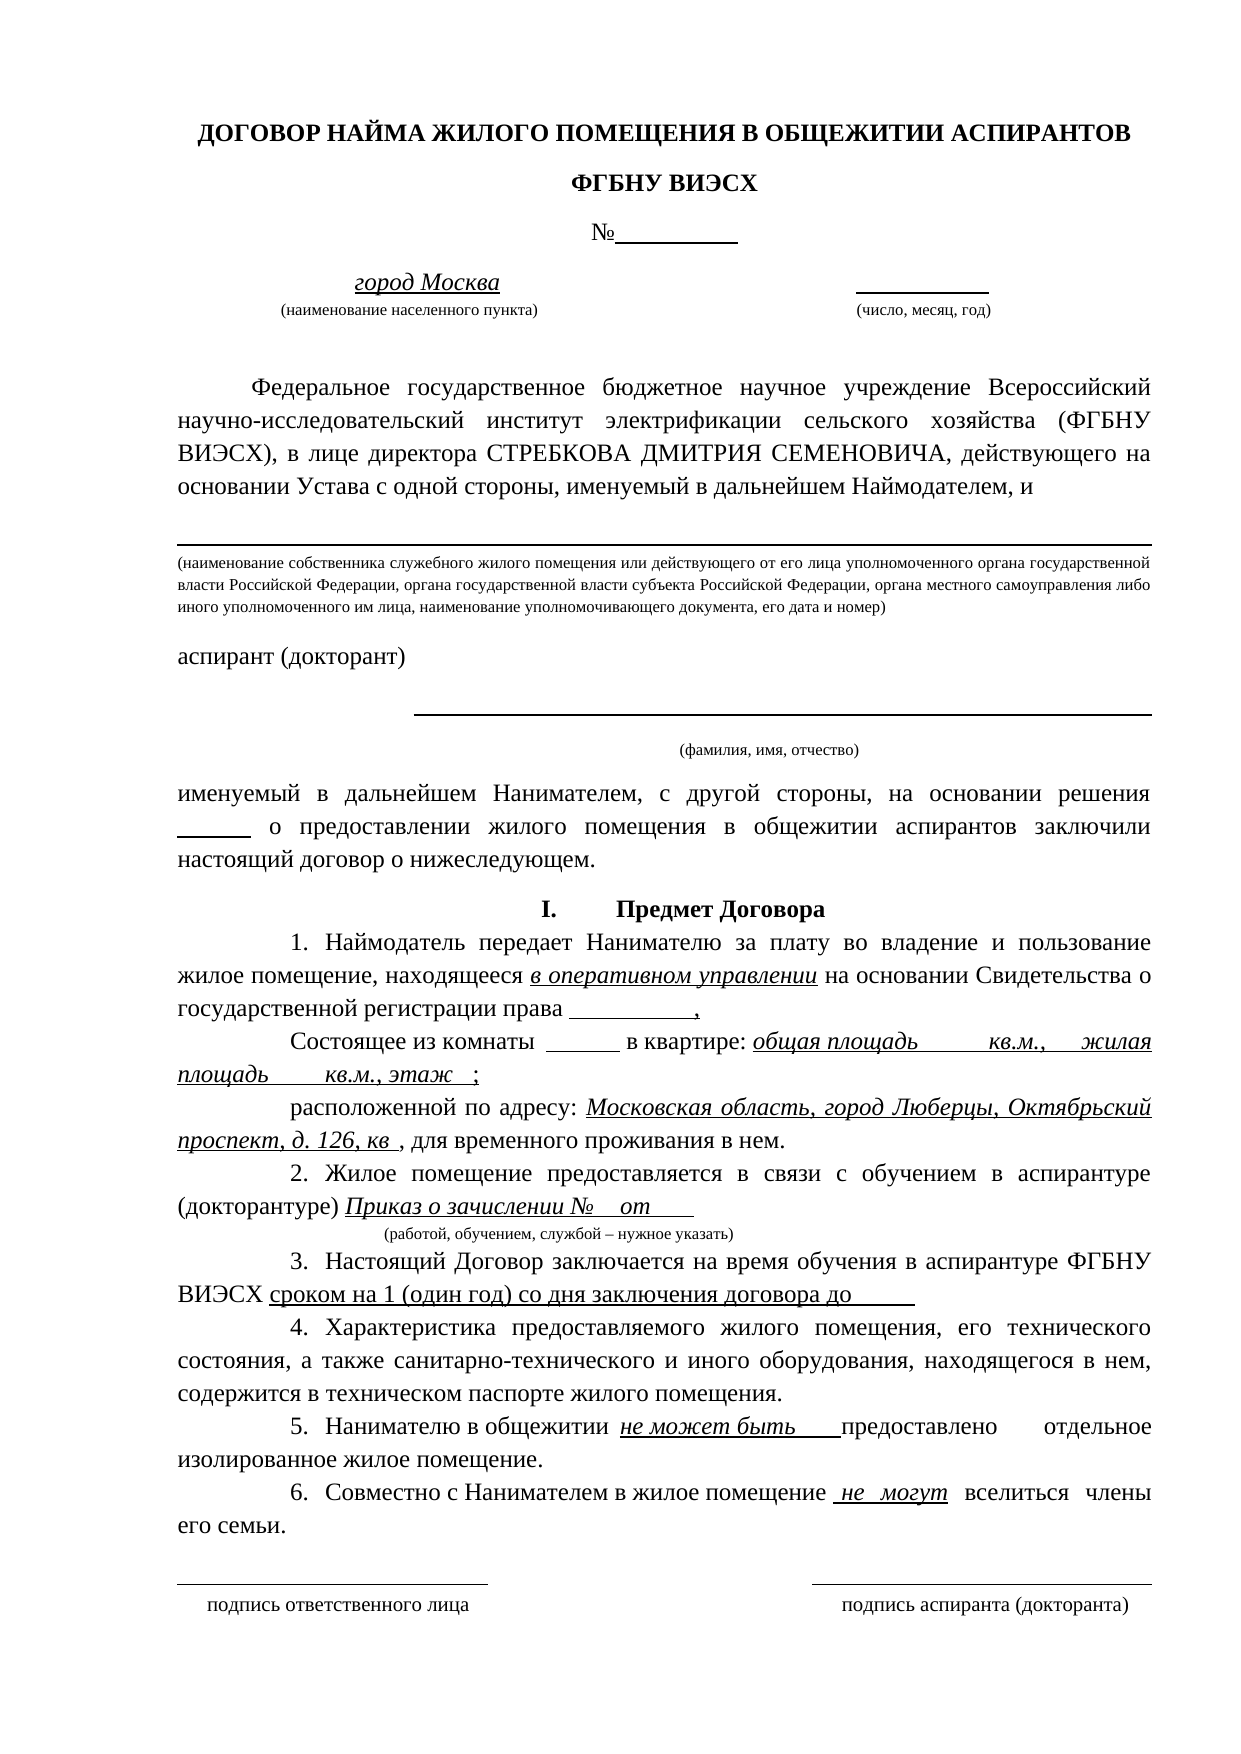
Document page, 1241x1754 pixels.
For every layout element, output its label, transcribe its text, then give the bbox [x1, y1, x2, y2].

list Совместно с Нанимателем в жилое помещение не могут вселиться члены его семьи. [177, 1477, 1152, 1539]
list Нанимателю в общежитии не может быть предоставлено отдельное изолированное жилое помещение. [177, 1411, 1152, 1473]
list Жилое помещение предоставляется в связи с обучением в аспирантуре (докторантуре) Приказ о зачислении № от [177, 1158, 1152, 1220]
list Состоящее из комнаты в квартире: общая площадь кв.м., жилая площадь кв.м., этаж ; [177, 1026, 1152, 1088]
text Федеральное государственное бюджетное научное учреждение Всероссийский научно-исследовательский институт электрификации сельского хозяйства (ФГБНУ ВИЭСХ), в лице директора СТРЕБКОВА ДМИТРИЯ СЕМЕНОВИЧА, действующего на основании Устава с одной стороны, именуемый в дальнейшем Наймодателем, и [177, 372, 1152, 500]
text именуемый в дальнейшем Нанимателем, с другой стороны, на основании решения о предоставлении жилого помещения в общежитии аспирантов заключили настоящий договор о нижеследующем. [177, 778, 1152, 873]
text ДОГОВОР НАЙМА ЖИЛОГО ПОМЕЩЕНИЯ В ОБЩЕЖИТИИ АСПИРАНТОВ [177, 118, 1152, 147]
text (наименование собственника служебного жилого помещения или действующего от его лица уполномоченного органа государственной власти Российской Федерации, органа государственной власти субъекта Российской Федерации, органа местного самоуправления либо иного уполномоченного им лица, наименование уполномочивающего документа, его дата и номер) [177, 553, 1152, 616]
list Наймодатель передает Нанимателю за плату во владение и пользование жилое помещение, находящееся в оперативном управлении на основании Свидетельства о государственной регистрации права , [177, 927, 1152, 1022]
list Предмет Договора [215, 894, 1152, 923]
text город Москва [354, 267, 1152, 296]
list Характеристика предоставляемого жилого помещения, его технического состояния, а также санитарно-технического и иного оборудования, находящегося в нем, содержится в техническом паспорте жилого помещения. [177, 1312, 1152, 1407]
list расположенной по адресу: Московская область, город Люберцы, Октябрьский проспект, д. 126, кв , для временного проживания в нем. [177, 1092, 1152, 1154]
list (работой, обучением, службой – нужное указать) [177, 1224, 1152, 1243]
list Настоящий Договор заключается на время обучения в аспирантуре ФГБНУ ВИЭСХ сроком на 1 (один год) со дня заключения договора до [177, 1246, 1152, 1308]
text подпись ответственного лица подпись аспиранта (докторанта) [177, 1592, 1152, 1616]
text № [177, 217, 1152, 246]
text ФГБНУ ВИЭСХ [177, 168, 1152, 197]
text (наименование населенного пункта) (число, месяц, год) [281, 300, 1152, 319]
text (фамилия, имя, отчество) [679, 739, 1152, 759]
text аспирант (докторант) [177, 641, 1152, 669]
